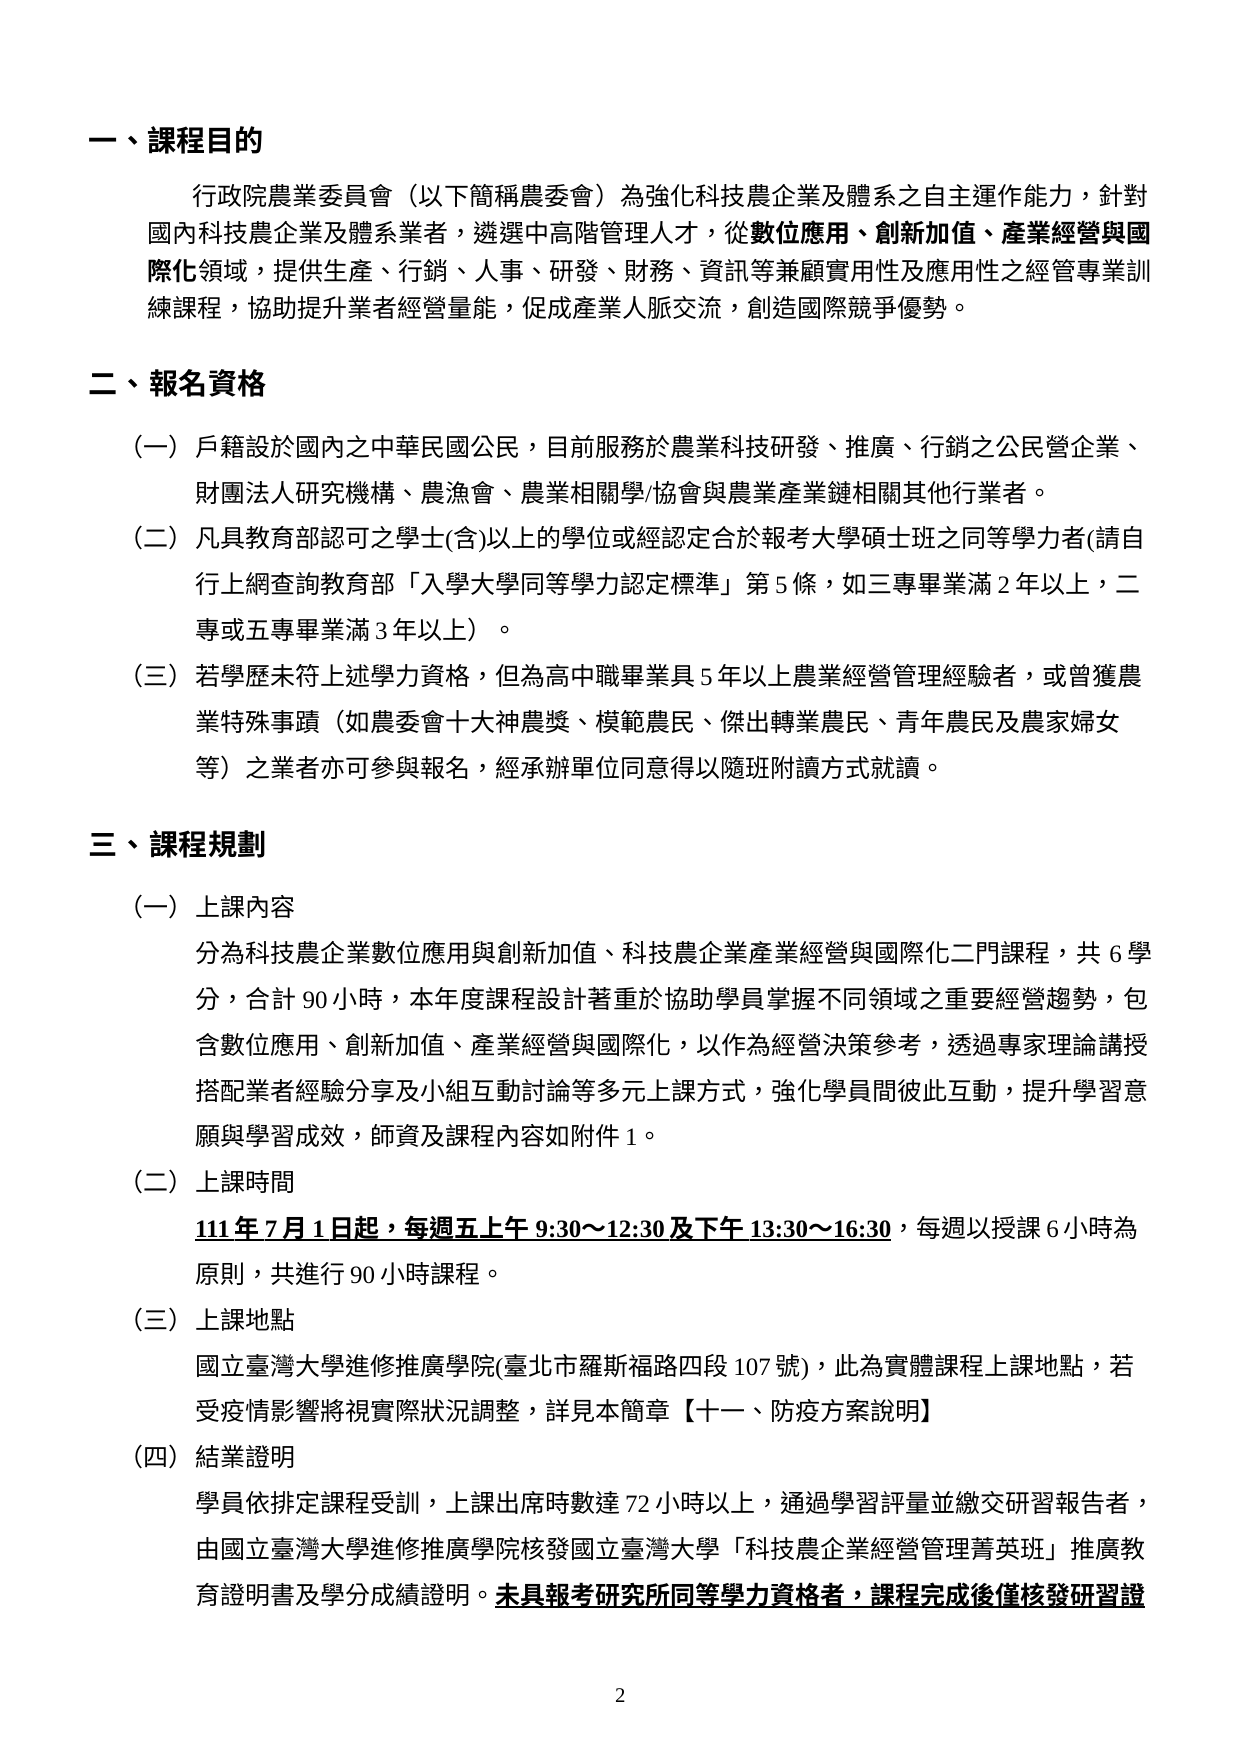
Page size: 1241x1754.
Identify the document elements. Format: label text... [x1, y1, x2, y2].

list 若學歷未符上述學力資格，但為高中職畢業具5年以上農業經營管理經驗者，或曾獲農業特殊事蹟（如農委會十大神農獎、模範農民、傑出轉業農民、青年農民及農家婦女等）之業者亦可參與報名，經承辦單位同意得以隨班附讀方式就讀。 [118, 649, 1152, 786]
text 一、課程目的 [89, 101, 1152, 176]
list 戶籍設於國內之中華民國公民，目前服務於農業科技研發、推廣、行銷之公民營企業、財團法人研究機構、農漁會、農業相關學/協會與農業產業鏈相關其他行業者。 [118, 419, 1152, 511]
text 行政院農業委員會（以下簡稱農委會）為強化科技農企業及體系之自主運作能力，針對國內科技農企業及體系業者，遴選中高階管理人才，從數位應用、創新加值、產業經營與國際化領域，提供生產、行銷、人事、研發、財務、資訊等兼顧實用性及應用性之經管專業訓練課程，協助提升業者經營量能，促成產業人脈交流，創造國際競爭優勢。 [148, 176, 1152, 326]
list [118, 1430, 1152, 1613]
list 報名資格 [89, 344, 1152, 419]
list 上課地點 國立臺灣大學進修推廣學院(臺北市羅斯福路四段107號)，此為實體課程上課地點，若受疫情影響將視實際狀況調整，詳見本簡章【十一、防疫方案說明】 [118, 1292, 1152, 1430]
list 課程規劃 [89, 805, 1152, 880]
list 上課時間 111年7月1日起，每週五上午 9:30～12:30及下午13:30～16:30，每週以授課6小時為原則，共進行90小時課程。 [118, 1155, 1152, 1292]
list 凡具教育部認可之學士(含)以上的學位或經認定合於報考大學碩士班之同等學力者(請自行上網查詢教育部「入學大學同等學力認定標準」第5條，如三專畢業滿2年以上，二專或五專畢業滿3年以上）。 [118, 511, 1152, 649]
list 上課內容 分為科技農企業數位應用與創新加值、科技農企業產業經營與國際化二門課程，共6學分，合計90小時，本年度課程設計著重於協助學員掌握不同領域之重要經營趨勢，包含數位應用、創新加值、產業經營與國際化，以作為經營決策參考，透過專家理論講授搭配業者經驗分享及小組互動討論等多元上課方式，強化學員間彼此互動，提升學習意願與學習成效，師資及課程內容如附件1。 [118, 880, 1152, 1155]
